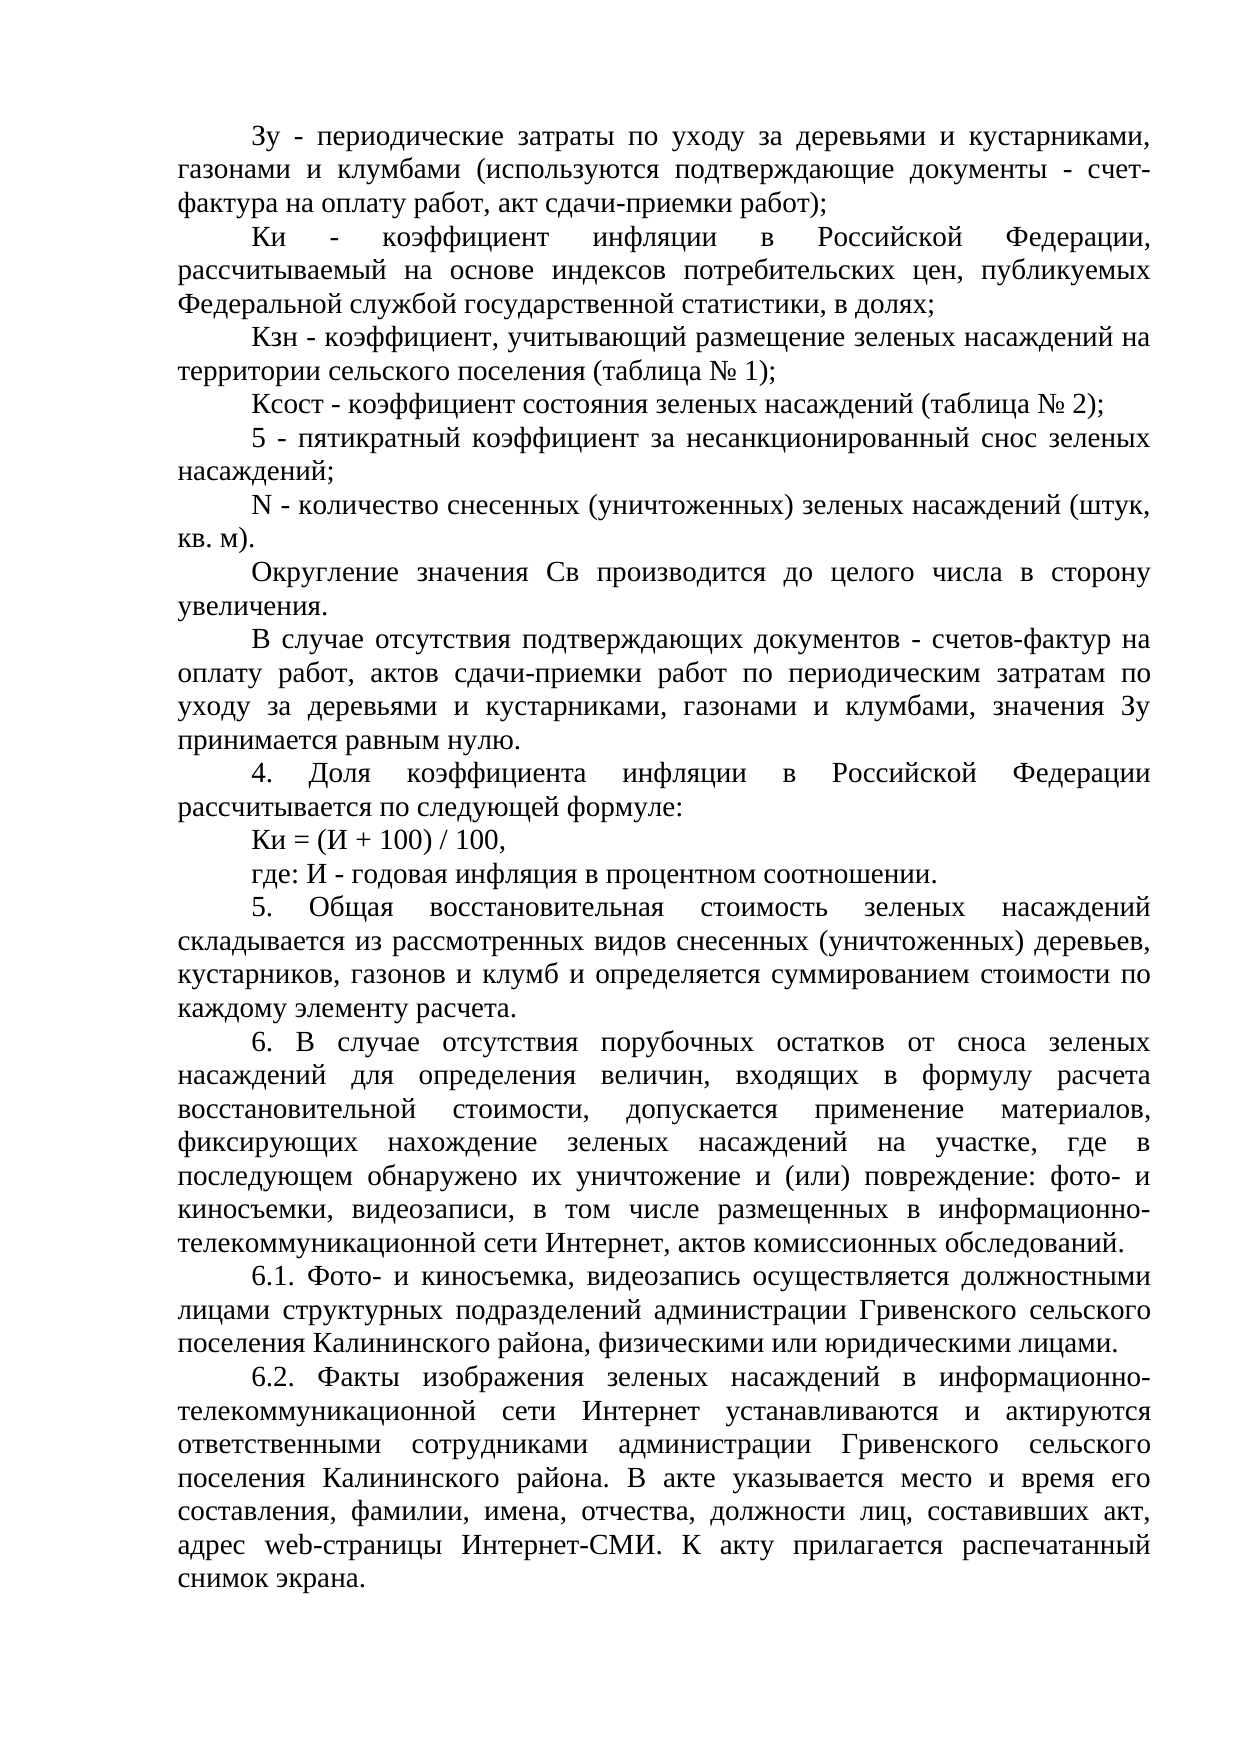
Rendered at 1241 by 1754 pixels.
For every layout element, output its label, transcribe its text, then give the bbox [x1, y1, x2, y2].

text Ки - коэффициент инфляции в Российской Федерации, рассчитываемый на основе индексов потребительских цен, публикуемых Федеральной службой государственной статистики, в долях; [177, 219, 1152, 319]
text Зу - периодические затраты по уходу за деревьями и кустарниками, газонами и клумбами (используются подтверждающие документы - счет-фактура на оплату работ, акт сдачи-приемки работ); [177, 118, 1152, 219]
text Кзн - коэффициент, учитывающий размещение зеленых насаждений на территории сельского поселения (таблица № 1); [177, 319, 1152, 386]
text 5 - пятикратный коэффициент за несанкционированный снос зеленых насаждений; [177, 420, 1152, 487]
text 4. Доля коэффициента инфляции в Российской Федерации рассчитывается по следующей формуле: [177, 755, 1152, 822]
text 6.1. Фото- и киносъемка, видеозапись осуществляется должностными лицами структурных подразделений администрации Гривенского сельского поселения Калининского района, физическими или юридическими лицами. [177, 1258, 1152, 1359]
text 6.2. Факты изображения зеленых насаждений в информационно-телекоммуникационной сети Интернет устанавливаются и актируются ответственными сотрудниками администрации Гривенского сельского поселения Калининского района. В акте указывается место и время его составления, фамилии, имена, отчества, должности лиц, составивших акт, адрес web-страницы Интернет-СМИ. К акту прилагается распечатанный снимок экрана. [177, 1359, 1152, 1594]
text Ксост - коэффициент состояния зеленых насаждений (таблица № 2); [177, 386, 1152, 420]
text В случае отсутствия подтверждающих документов - счетов-фактур на оплату работ, актов сдачи-приемки работ по периодическим затратам по уходу за деревьями и кустарниками, газонами и клумбами, значения Зу принимается равным нулю. [177, 621, 1152, 755]
text 5. Общая восстановительная стоимость зеленых насаждений складывается из рассмотренных видов снесенных (уничтоженных) деревьев, кустарников, газонов и клумб и определяется суммированием стоимости по каждому элементу расчета. [177, 889, 1152, 1024]
text Округление значения Св производится до целого числа в сторону увеличения. [177, 554, 1152, 621]
text где: И - годовая инфляция в процентном соотношении. [177, 856, 1152, 889]
text 6. В случае отсутствия порубочных остатков от сноса зеленых насаждений для определения величин, входящих в формулу расчета восстановительной стоимости, допускается применение материалов, фиксирующих нахождение зеленых насаждений на участке, где в последующем обнаружено их уничтожение и (или) повреждение: фото- и киносъемки, видеозаписи, в том числе размещенных в информационно-телекоммуникационной сети Интернет, актов комиссионных обследований. [177, 1024, 1152, 1258]
text N - количество снесенных (уничтоженных) зеленых насаждений (штук, кв. м). [177, 487, 1152, 554]
text Ки = (И + 100) / 100, [177, 822, 1152, 856]
